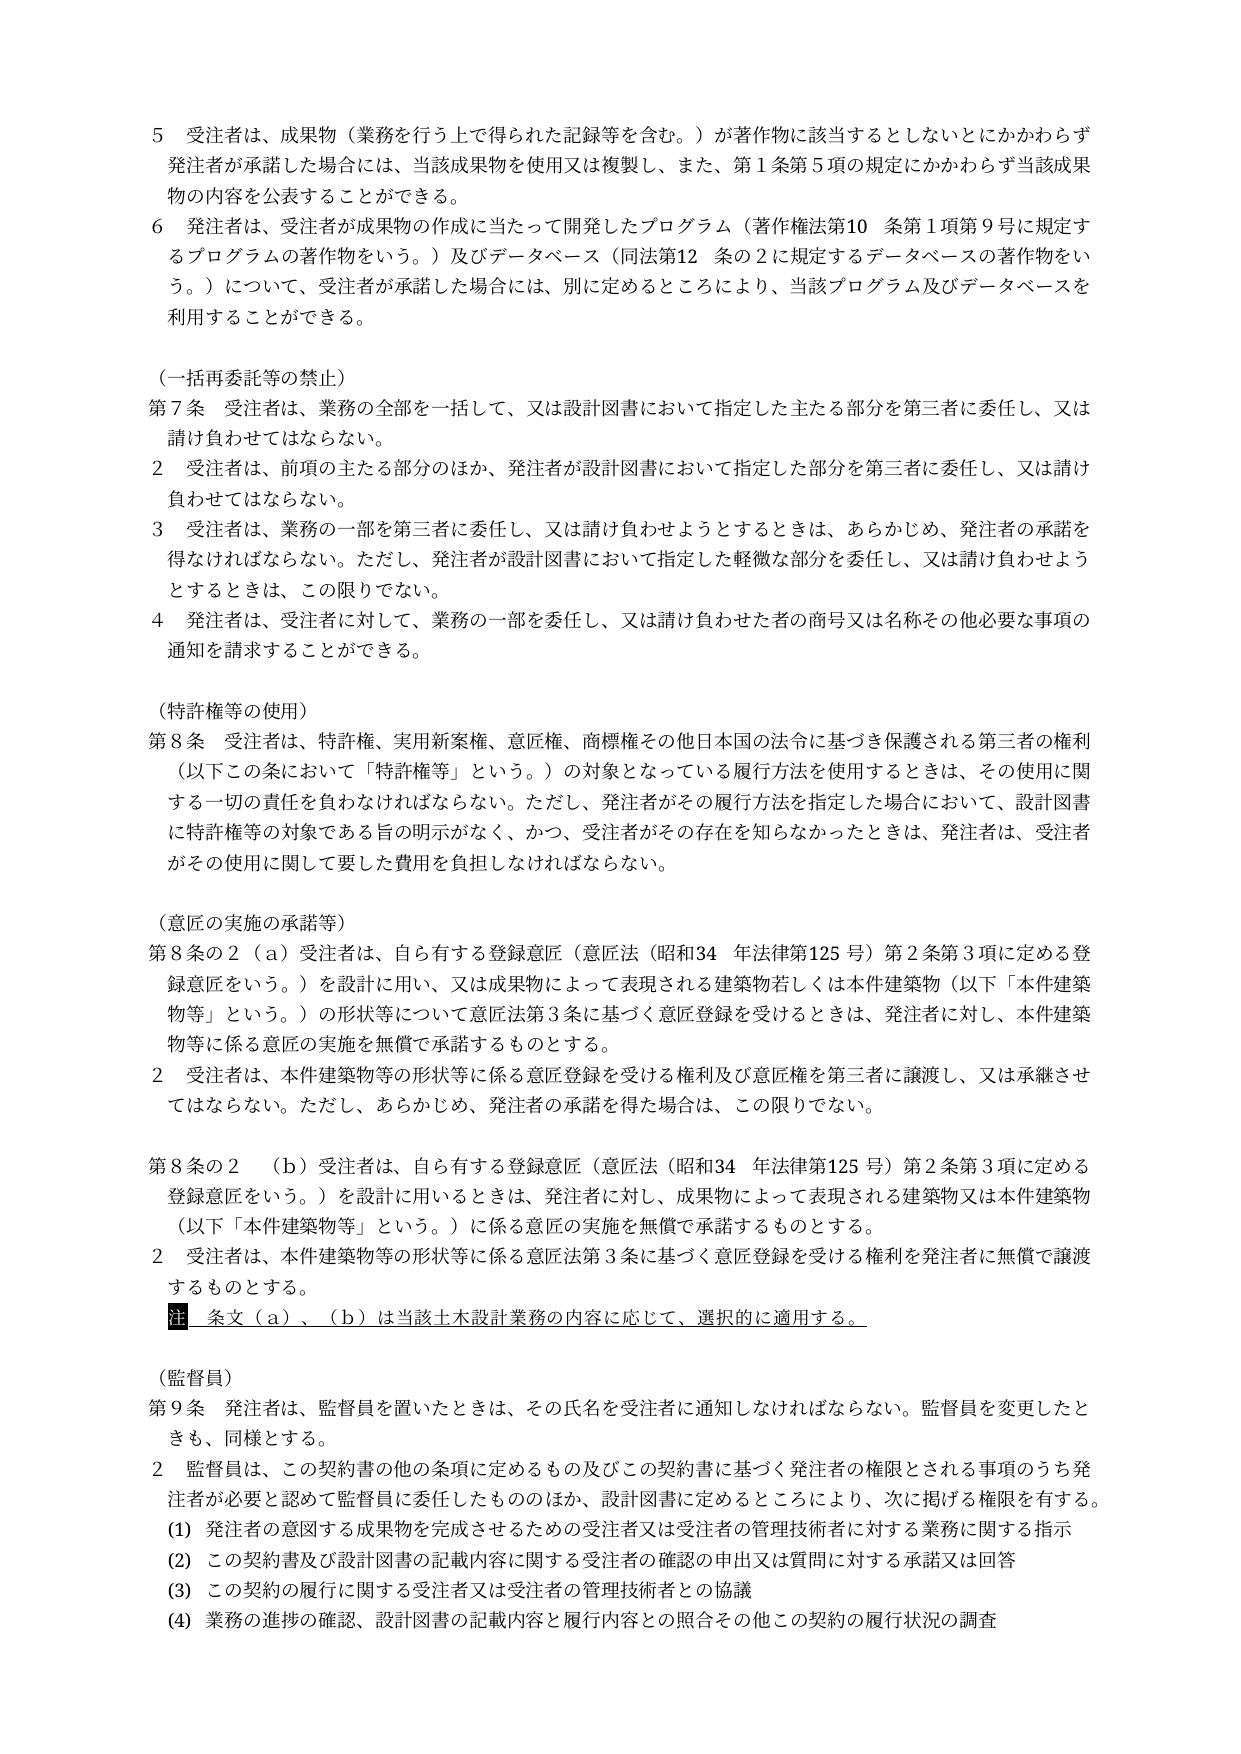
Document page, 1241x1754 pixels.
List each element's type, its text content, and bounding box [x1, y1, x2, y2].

text (1) 発注者の意図する成果物を完成させるための受注者又は受注者の管理技術者に対する業務に関する指示 [149, 1513, 1091, 1544]
text ４ 発注者は、受注者に対して、業務の一部を委任し、又は請け負わせた者の商号又は名称その他必要な事項の通知を請求することができる。 [149, 604, 1091, 665]
text (4) 業務の進捗の確認、設計図書の記載内容と履行内容との照合その他この契約の履行状況の調査 [149, 1604, 1091, 1635]
text 第９条 発注者は、監督員を置いたときは、その氏名を受注者に通知しなければならない。監督員を変更したときも、同様とする。 [149, 1392, 1091, 1453]
text 第８条の２（ａ）受注者は、自ら有する登録意匠（意匠法（昭和34年法律第125号）第２条第３項に定める登録意匠をいう。）を設計に用い、又は成果物によって表現される建築物若しくは本件建築物（以下「本件建築物等」という。）の形状等について意匠法第３条に基づく意匠登録を受けるときは、発注者に対し、本件建築物等に係る意匠の実施を無償で承諾するものとする。 [149, 938, 1091, 1059]
text ５ 受注者は、成果物（業務を行う上で得られた記録等を含む。）が著作物に該当するとしないとにかかわらず、発注者が承諾した場合には、当該成果物を使用又は複製し、また、第１条第５項の規定にかかわらず当該成果物の内容を公表することができる。 [149, 119, 1091, 210]
text ２ 受注者は、本件建築物等の形状等に係る意匠登録を受ける権利及び意匠権を第三者に譲渡し、又は承継させてはならない。ただし、あらかじめ、発注者の承諾を得た場合は、この限りでない。 [149, 1059, 1091, 1119]
text ３ 受注者は、業務の一部を第三者に委任し、又は請け負わせようとするときは、あらかじめ、発注者の承諾を得なければならない。ただし、発注者が設計図書において指定した軽微な部分を委任し、又は請け負わせようとするときは、この限りでない。 [149, 513, 1091, 604]
text 注 条文（ａ）、（ｂ）は当該土木設計業務の内容に応じて、選択的に適用する。 [149, 1301, 1091, 1332]
text （一括再委託等の禁止） [149, 362, 1091, 392]
text (2) この契約書及び設計図書の記載内容に関する受注者の確認の申出又は質問に対する承諾又は回答 [149, 1544, 1091, 1574]
text ２ 受注者は、前項の主たる部分のほか、発注者が設計図書において指定した部分を第三者に委任し、又は請け負わせてはならない。 [149, 453, 1091, 513]
text （意匠の実施の承諾等） [149, 907, 1091, 938]
text 第８条 受注者は、特許権、実用新案権、意匠権、商標権その他日本国の法令に基づき保護される第三者の権利（以下この条において「特許権等」という。）の対象となっている履行方法を使用するときは、その使用に関する一切の責任を負わなければならない。ただし、発注者がその履行方法を指定した場合において、設計図書に特許権等の対象である旨の明示がなく、かつ、受注者がその存在を知らなかったときは､発注者は､受注者がその使用に関して要した費用を負担しなければならない。 [149, 725, 1091, 877]
text 第８条の２ （ｂ）受注者は、自ら有する登録意匠（意匠法（昭和34年法律第125号）第２条第３項に定める登録意匠をいう。）を設計に用いるときは、発注者に対し、成果物によって表現される建築物又は本件建築物（以下「本件建築物等」という。）に係る意匠の実施を無償で承諾するものとする。 [149, 1150, 1091, 1241]
text 第７条 受注者は、業務の全部を一括して、又は設計図書において指定した主たる部分を第三者に委任し、又は請け負わせてはならない。 [149, 392, 1091, 453]
text ２ 監督員は、この契約書の他の条項に定めるもの及びこの契約書に基づく発注者の権限とされる事項のうち発注者が必要と認めて監督員に委任したもののほか、設計図書に定めるところにより、次に掲げる権限を有する。 [149, 1453, 1091, 1513]
text ２ 受注者は、本件建築物等の形状等に係る意匠法第３条に基づく意匠登録を受ける権利を発注者に無償で譲渡するものとする。 [149, 1241, 1091, 1301]
text （特許権等の使用） [149, 695, 1091, 725]
text (3) この契約の履行に関する受注者又は受注者の管理技術者との協議 [149, 1574, 1091, 1604]
text ６ 発注者は、受注者が成果物の作成に当たって開発したプログラム（著作権法第10条第１項第９号に規定するプログラムの著作物をいう。）及びデータベース（同法第12条の２に規定するデータベースの著作物をいう。）について、受注者が承諾した場合には、別に定めるところにより、当該プログラム及びデータベースを利用することができる。 [149, 210, 1091, 331]
text （監督員） [149, 1362, 1091, 1392]
